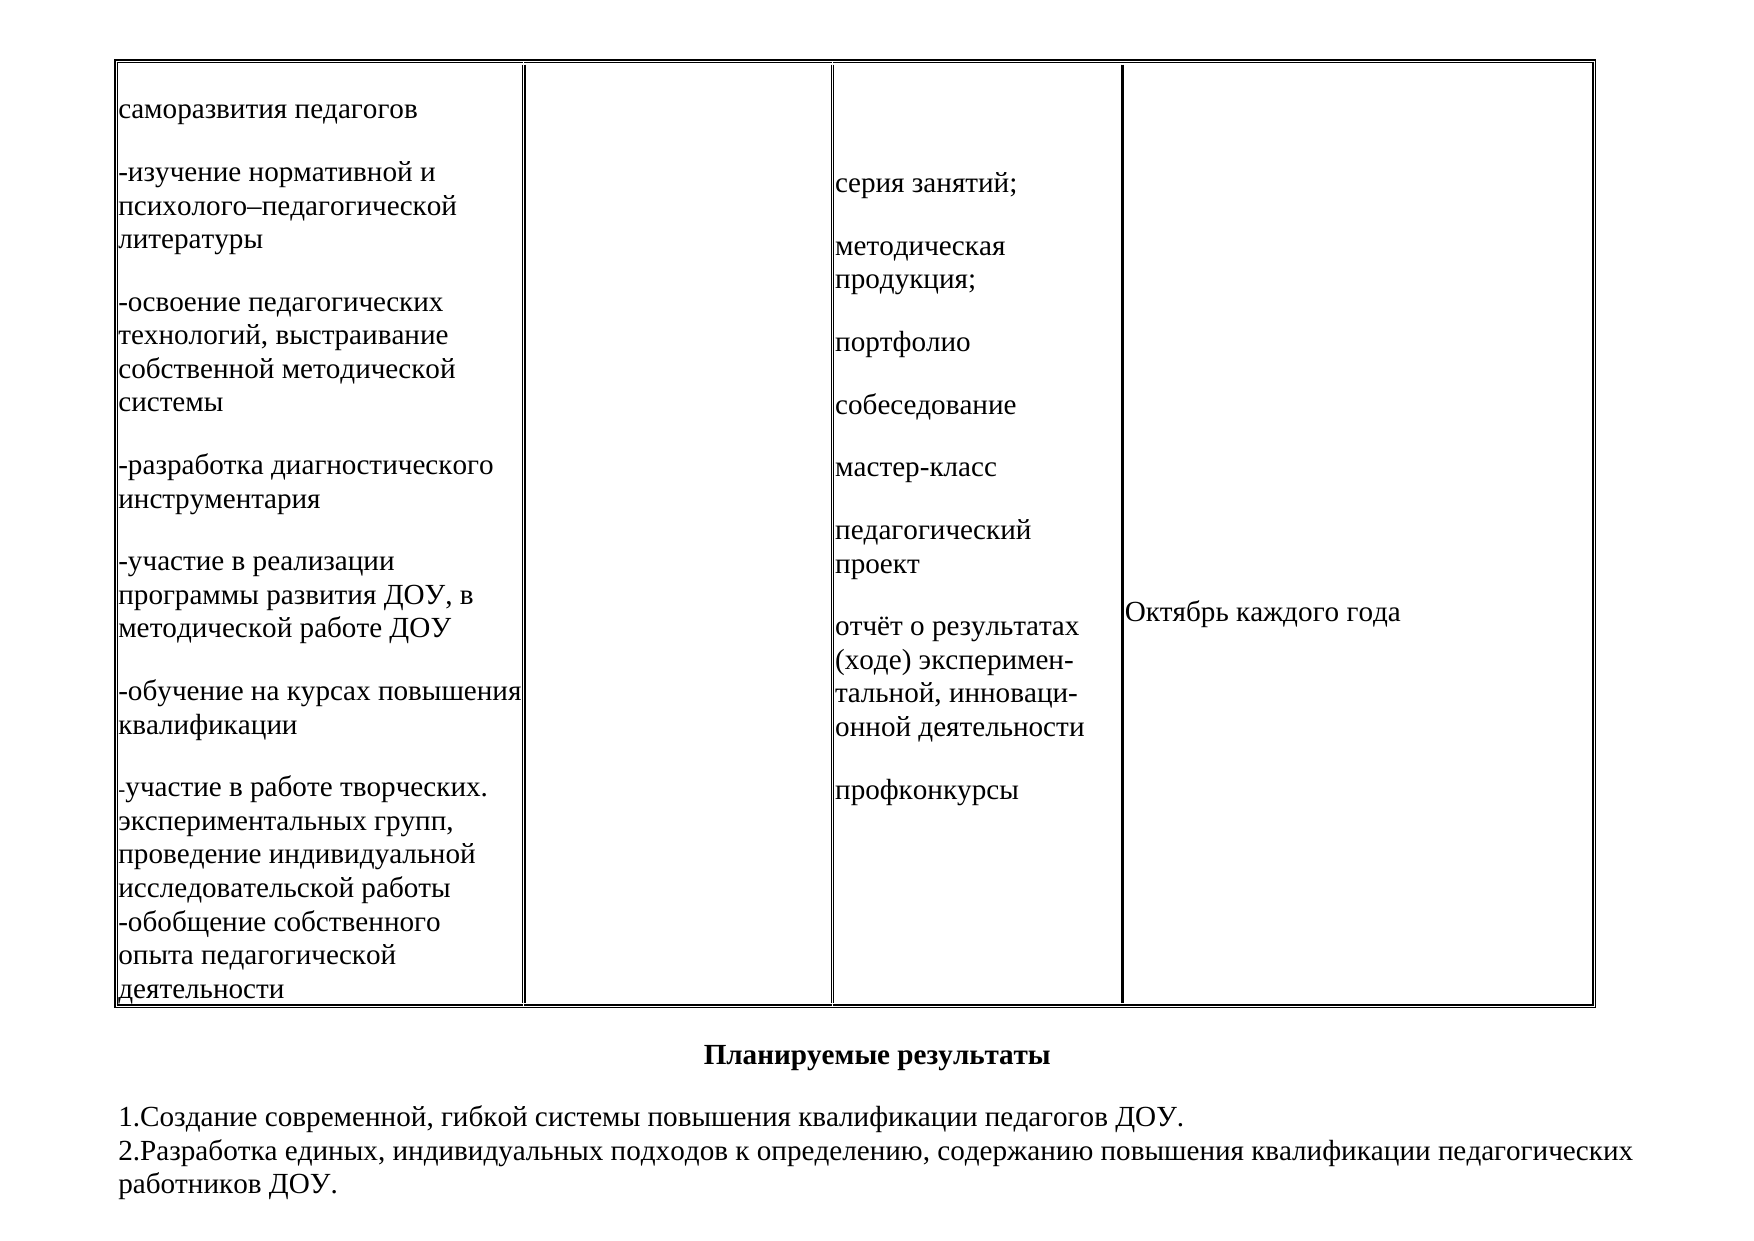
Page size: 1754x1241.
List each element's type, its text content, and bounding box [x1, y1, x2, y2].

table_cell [1122, 63, 1592, 1004]
text Планируемые результаты [118, 1037, 1636, 1070]
text 2.Разработка единых, индивидуальных подходов к определению, содержанию повышения квалификации педагогических работников ДОУ. [118, 1133, 1636, 1200]
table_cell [524, 63, 833, 1004]
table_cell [118, 61, 524, 1004]
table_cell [833, 63, 1122, 1004]
text 1.Создание современной, гибкой системы повышения квалификации педагогов ДОУ. [118, 1099, 1636, 1133]
